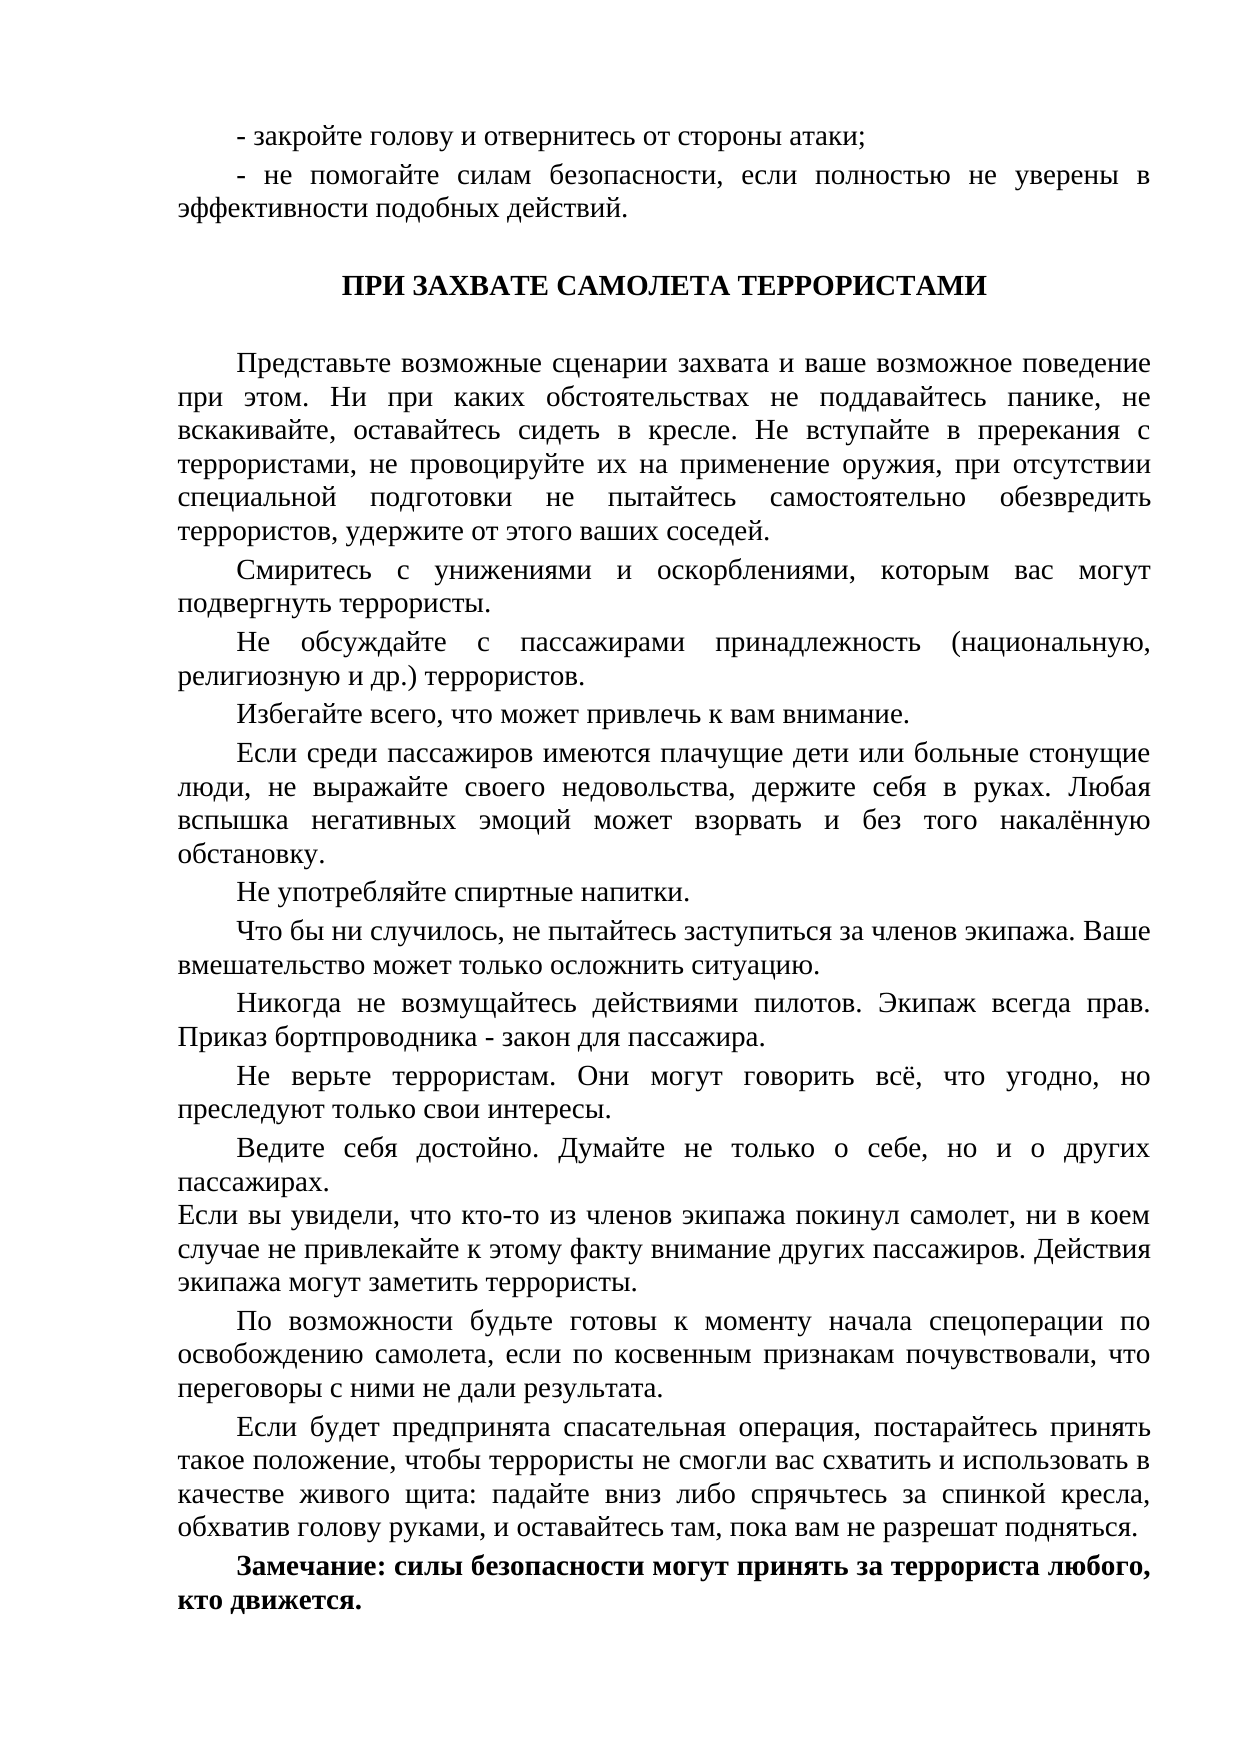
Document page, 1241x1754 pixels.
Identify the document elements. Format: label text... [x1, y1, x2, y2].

text Ведите себя достойно. Думайте не только о себе, но и о других пассажирах. Если вы увидели, что кто-то из членов экипажа покинул самолет, ни в коем случае не привлекайте к этому факту внимание других пассажиров. Действия экипажа могут заметить террористы. [177, 1130, 1152, 1298]
text Смиритесь с унижениями и оскорблениями, которым вас могут подвергнуть террористы. [177, 552, 1152, 619]
text Замечание: силы безопасности могут принять за террориста любого, кто движется. [177, 1548, 1152, 1615]
text Не обсуждайте с пассажирами принадлежность (национальную, религиозную и др.) террористов. [177, 624, 1152, 691]
text Избегайте всего, что может привлечь к вам внимание. [177, 696, 1152, 730]
text - закройте голову и отвернитесь от стороны атаки; [177, 118, 1152, 152]
text Не верьте террористам. Они могут говорить всё, что угодно, но преследуют только свои интересы. [177, 1058, 1152, 1125]
text Не употребляйте спиртные напитки. [177, 874, 1152, 908]
text Если среди пассажиров имеются плачущие дети или больные стонущие люди, не выражайте своего недовольства, держите себя в руках. Любая вспышка негативных эмоций может взорвать и без того накалённую обстановку. [177, 735, 1152, 869]
text Представьте возможные сценарии захвата и ваше возможное поведение при этом. Ни при каких обстоятельствах не поддавайтесь панике, не вскакивайте, оставайтесь сидеть в кресле. Не вступайте в пререкания с террористами, не провоцируйте их на применение оружия, при отсутствии специальной подготовки не пытайтесь самостоятельно обезвредить террористов, удержите от этого ваших соседей. [177, 345, 1152, 547]
text - не помогайте силам безопасности, если полностью не уверены в эффективности подобных действий. [177, 157, 1152, 224]
text Никогда не возмущайтесь действиями пилотов. Экипаж всегда прав. Приказ бортпроводника - закон для пассажира. [177, 986, 1152, 1053]
text По возможности будьте готовы к моменту начала спецоперации по освобождению самолета, если по косвенным признакам почувствовали, что переговоры с ними не дали результата. [177, 1303, 1152, 1404]
text ПРИ ЗАХВАТЕ САМОЛЕТА ТЕРРОРИСТАМИ [177, 268, 1152, 301]
text Если будет предпринята спасательная операция, постарайтесь принять такое положение, чтобы террористы не смогли вас схватить и использовать в качестве живого щита: падайте вниз либо спрячьтесь за спинкой кресла, обхватив голову руками, и оставайтесь там, пока вам не разрешат подняться. [177, 1409, 1152, 1543]
text Что бы ни случилось, не пытайтесь заступиться за членов экипажа. Ваше вмешательство может только осложнить ситуацию. [177, 913, 1152, 980]
